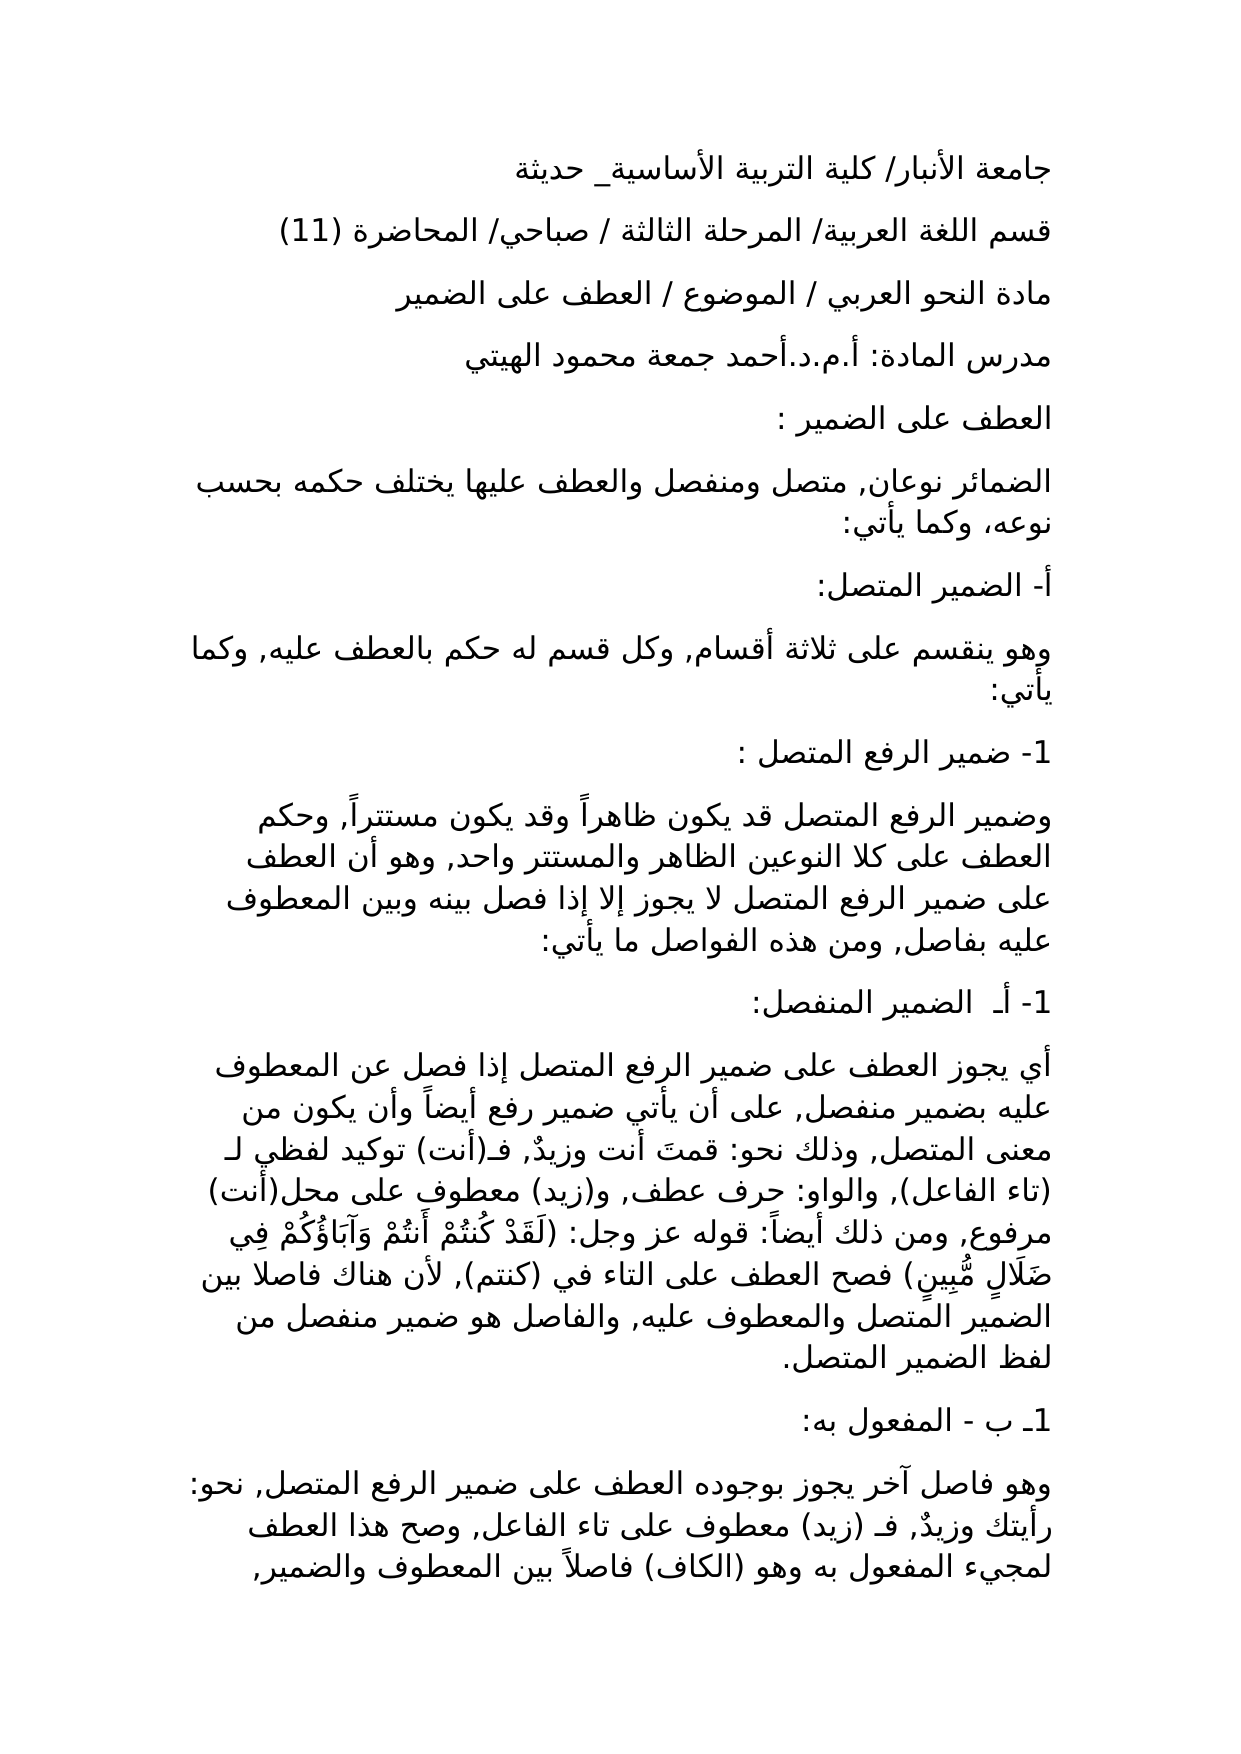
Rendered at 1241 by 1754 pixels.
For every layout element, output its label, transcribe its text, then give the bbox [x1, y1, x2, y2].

text العطف على الضمير : [187, 400, 1053, 437]
text 1- أـ الضمير المنفصل: [187, 985, 1053, 1021]
text قسم اللغة العربية/ المرحلة الثالثة / صباحي/ المحاضرة (11) [187, 213, 1053, 249]
text أ- الضمير المتصل: [187, 567, 1053, 604]
text مدرس المادة: أ.م.د.أحمد جمعة محمود الهيتي [187, 338, 1053, 374]
text 1- ضمير الرفع المتصل : [187, 734, 1053, 771]
text جامعة الأنبار/ كلية التربية الأساسية_ حديثة [187, 150, 1053, 186]
text الضمائر نوعان, متصل ومنفصل والعطف عليها يختلف حكمه بحسب نوعه، وكما يأتي: [187, 463, 1053, 541]
text مادة النحو العربي / الموضوع / العطف على الضمير [187, 275, 1053, 312]
text وضمير الرفع المتصل قد يكون ظاهراً وقد يكون مستتراً, وحكم العطف على كلا النوعين الظاهر والمستتر واحد, وهو أن العطف على ضمير الرفع المتصل لا يجوز إلا إذا فصل بينه وبين المعطوف عليه بفاصل, ومن هذه الفواصل ما يأتي: [187, 797, 1053, 959]
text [187, 1465, 1053, 1585]
text وهو ينقسم على ثلاثة أقسام, وكل قسم له حكم بالعطف عليه, وكما يأتي: [187, 630, 1053, 708]
text 1ـ ب - المفعول به: [187, 1402, 1053, 1439]
text أي يجوز العطف على ضمير الرفع المتصل إذا فصل عن المعطوف عليه بضمير منفصل, على أن يأتي ضمير رفع أيضاً وأن يكون من معنى المتصل, وذلك نحو: قمتَ أنت وزيدٌ, فـ(أنت) توكيد لفظي لـ (تاء الفاعل), والواو: حرف عطف, و(زيد) معطوف على محل(أنت) مرفوع, ومن ذلك أيضاً: قوله عز وجل: (لَقَدْ كُنتُمْ أَنتُمْ وَآبَاؤُكُمْ فِي ضَلَالٍ مُّبِينٍ) فصح العطف على التاء في (كنتم), لأن هناك فاصلا بين الضمير المتصل والمعطوف عليه, والفاصل هو ضمير منفصل من لفظ الضمير المتصل. [187, 1047, 1053, 1376]
